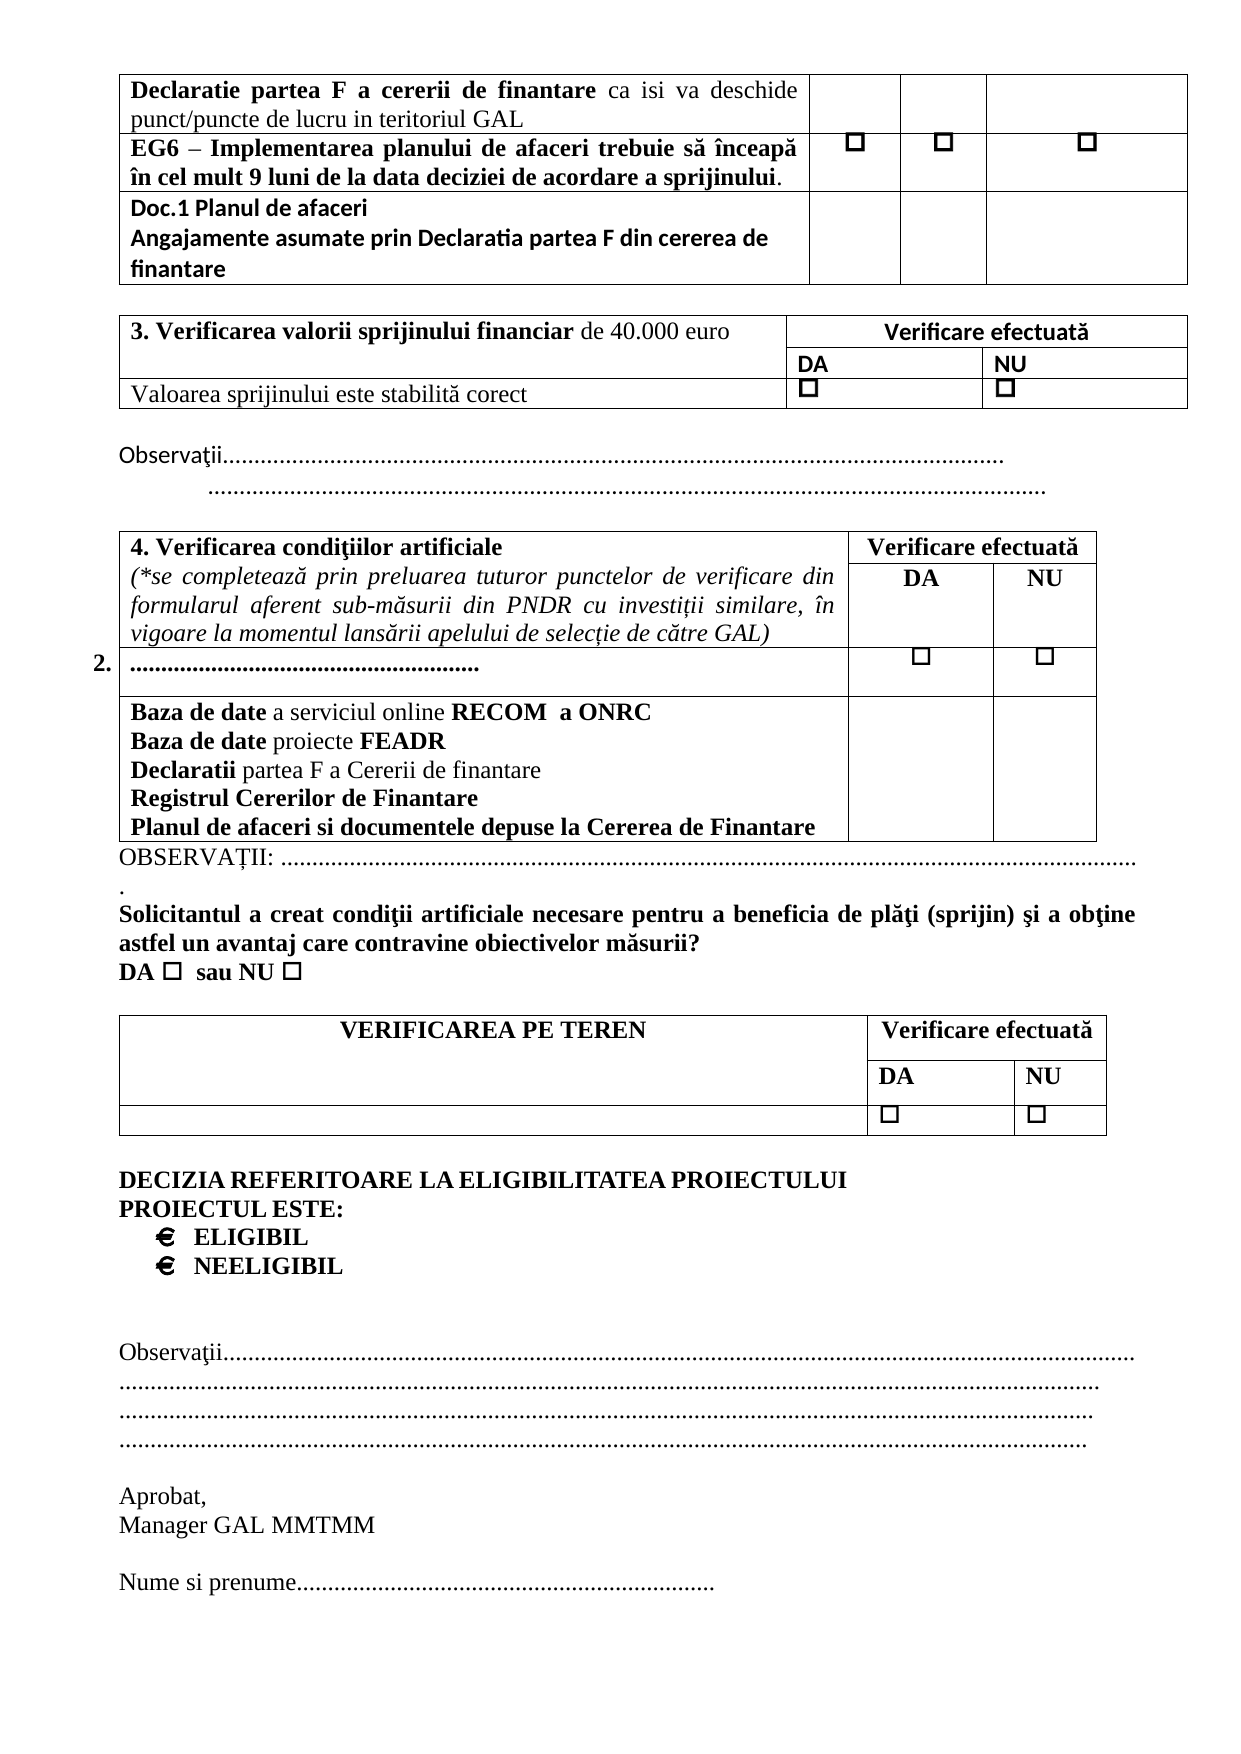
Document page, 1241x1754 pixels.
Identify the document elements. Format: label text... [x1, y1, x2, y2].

list NEELIGIBIL [156, 1251, 1137, 1280]
text DECIZIA REFERITOARE LA ELIGIBILITATEA PROIECTULUI [118, 1165, 1137, 1194]
table_cell EG6 – Implementarea planului de afaceri trebuie să înceapă în cel mult 9 luni de la data deciziei de acordare a sprijinului. [120, 134, 809, 191]
text ..................................................................................................................................... [118, 470, 1137, 501]
table_cell [849, 648, 993, 696]
text Manager GAL MMTMM [118, 1510, 1137, 1539]
table_header VERIFICAREA PE TEREN [120, 1016, 867, 1105]
table_cell [810, 192, 900, 283]
text OBSERVAȚII: .......................................................................................................................................... [118, 842, 1137, 899]
table_cell DA [868, 1061, 1014, 1105]
text Aprobat, [118, 1481, 1137, 1510]
table_cell NU [983, 348, 1187, 378]
text Observaţii............................................................................................................................ [118, 439, 1137, 470]
table_cell Valoarea sprijinului este stabilită corect [120, 379, 786, 408]
table_cell [901, 75, 986, 132]
table_cell [987, 75, 1187, 132]
table_header 3. Verificarea valorii sprijinului financiar de 40.000 euro [120, 316, 786, 378]
table_cell [787, 379, 982, 408]
table_cell ........................................................ [120, 648, 848, 696]
table_header Verificare efectuată [868, 1016, 1106, 1060]
table_cell [994, 697, 1096, 841]
text Observaţii.................................................................................................................................................. [118, 1337, 1137, 1366]
table_cell [849, 697, 993, 841]
table_header Verificare efectuată [787, 316, 1187, 347]
table_cell NU [994, 564, 1096, 647]
list ELIGIBIL [156, 1222, 1137, 1251]
text PROIECTUL ESTE: [118, 1194, 1137, 1222]
table_cell NU [1015, 1061, 1106, 1105]
table_cell [987, 192, 1187, 283]
table_cell [983, 379, 1187, 408]
text Nume si prenume................................................................... [118, 1567, 1137, 1596]
text ............................................................................................................................................................ [118, 1395, 1137, 1424]
text ............................................................................................................................................................. [118, 1366, 1137, 1395]
text DA sau NU [118, 957, 1137, 986]
table_cell [901, 134, 986, 191]
table_header Verificare efectuată [849, 532, 1096, 562]
table_cell DA [849, 564, 993, 647]
table_cell [987, 134, 1187, 191]
table_cell [810, 75, 900, 132]
table_cell [901, 192, 986, 283]
table_cell Baza de date a serviciul online RECOM a ONRC Baza de date proiecte FEADR Declaratii partea F a Cererii de finantare Registrul Cererilor de Finantare Planul de afaceri si documentele depuse la Cererea de Finantare [120, 697, 848, 841]
table_cell [810, 134, 900, 191]
text Solicitantul a creat condiţii artificiale necesare pentru a beneficia de plăţi (sprijin) şi a obţine astfel un avantaj care contravine obiectivelor măsurii? [118, 899, 1137, 957]
table_header 4. Verificarea condiţiilor artificiale (*se completează prin preluarea tuturor punctelor de verificare din formularul aferent sub-măsurii din PNDR cu investiții similare, în vigoare la momentul lansării apelului de selecție de către GAL) [120, 532, 848, 647]
table_cell [868, 1106, 1014, 1135]
text ........................................................................................................................................................... [118, 1424, 1137, 1452]
table_cell DA [787, 348, 982, 378]
table_cell [120, 1106, 867, 1135]
table_cell [994, 648, 1096, 696]
table_cell [1015, 1106, 1106, 1135]
table_cell Doc.1 Planul de afaceri Angajamente asumate prin Declaratia partea F din cererea de finantare [120, 192, 809, 283]
